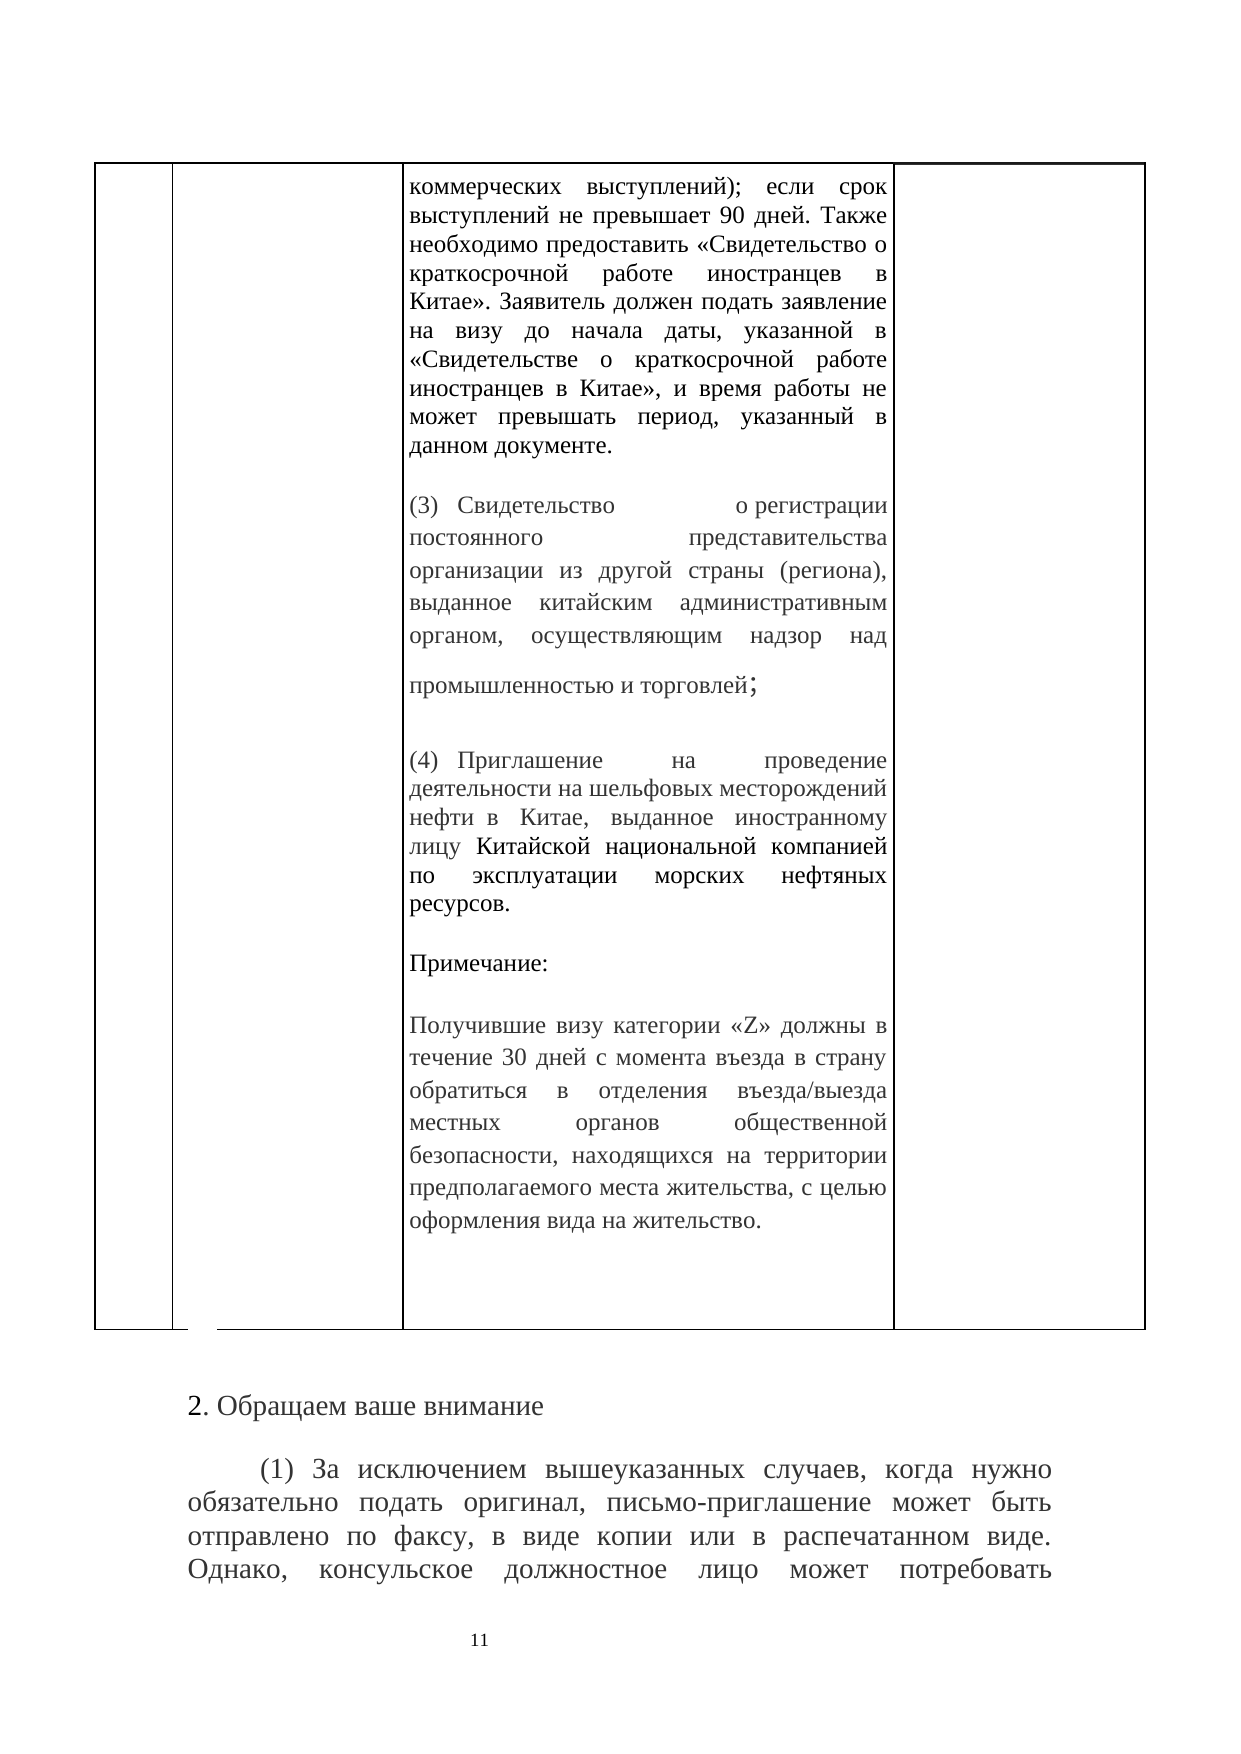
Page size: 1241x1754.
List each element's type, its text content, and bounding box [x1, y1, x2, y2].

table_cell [404, 164, 893, 1328]
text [187, 1451, 1053, 1585]
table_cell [173, 164, 402, 1328]
text 2. Обращаем ваше внимание [202, 1388, 1053, 1422]
table_cell Z [96, 164, 172, 1328]
